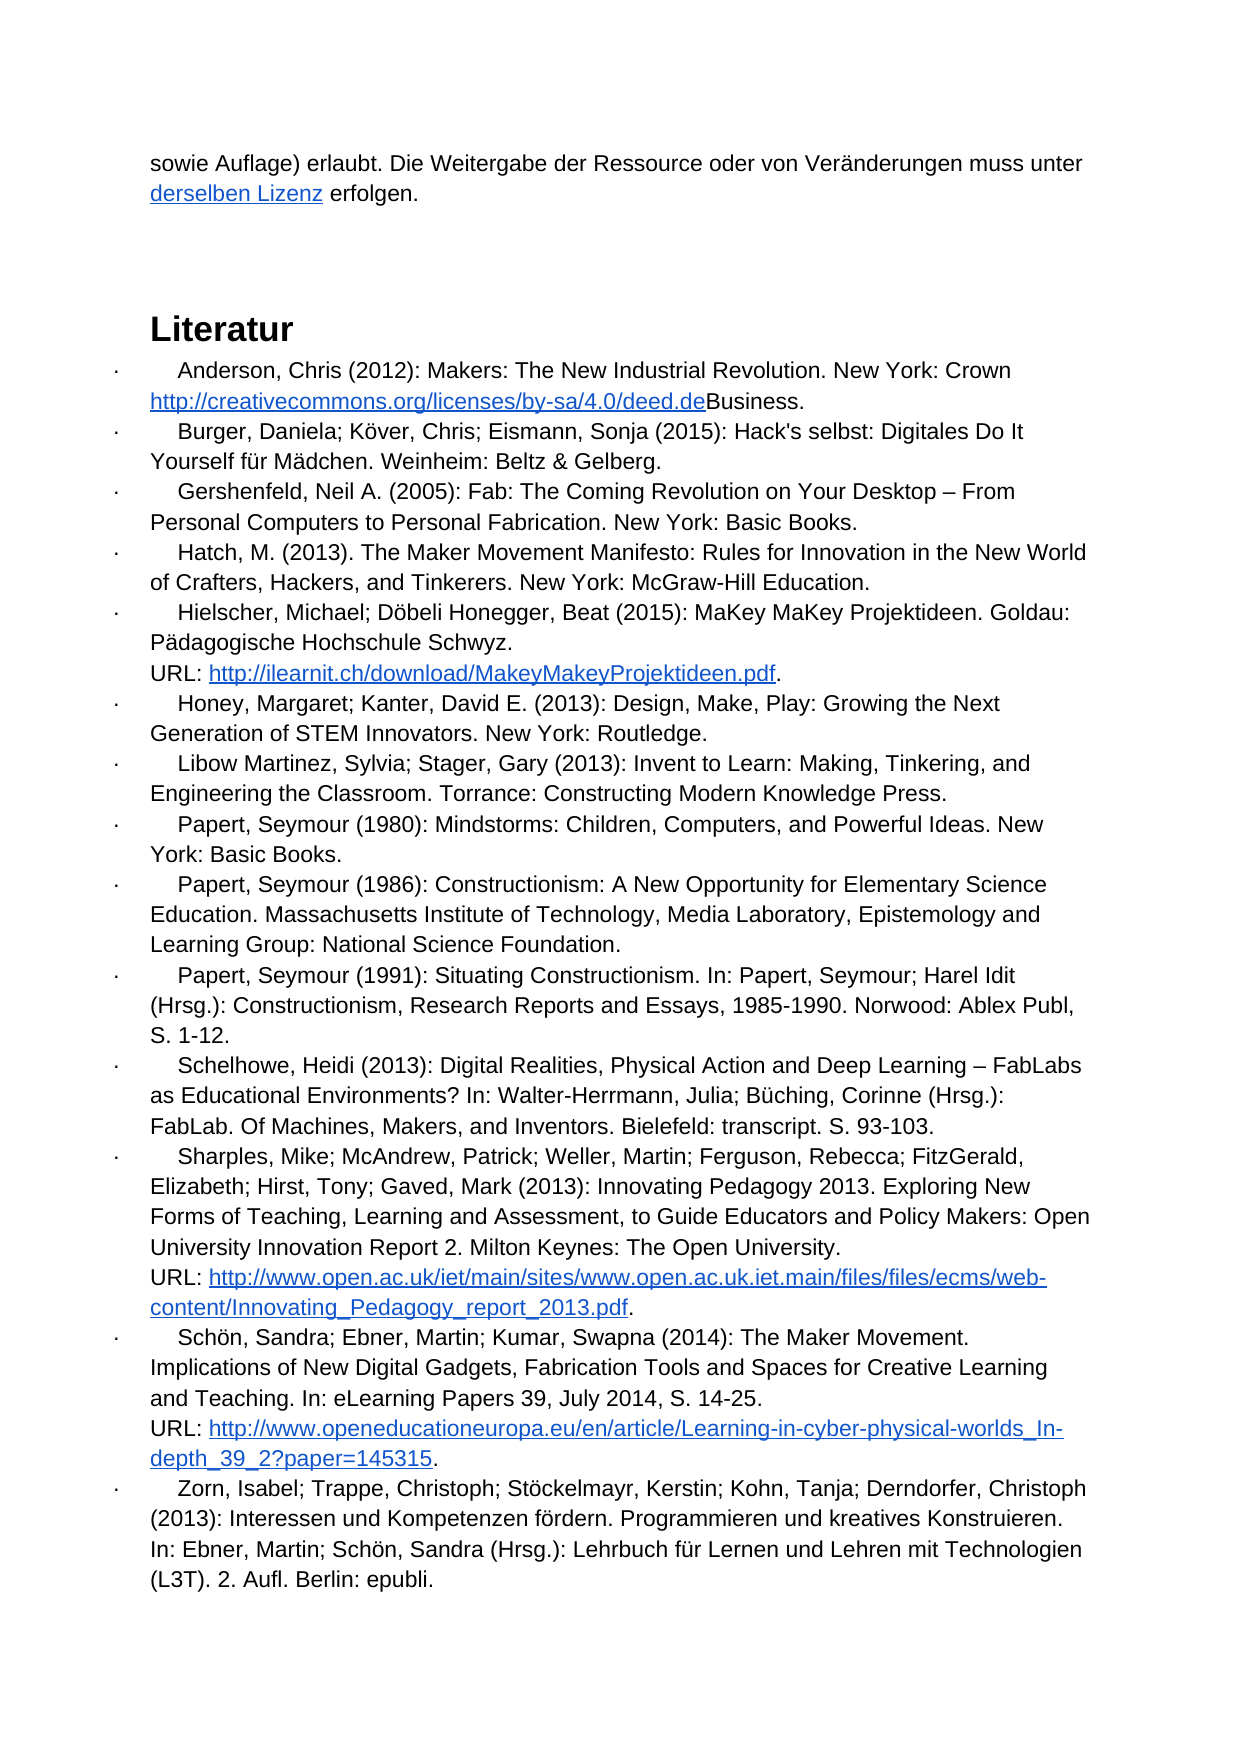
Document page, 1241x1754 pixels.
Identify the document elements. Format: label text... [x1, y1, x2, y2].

text · Zorn, Isabel; Trappe, Christoph; Stöckelmayr, Kerstin; Kohn, Tanja; Derndorfer, Christoph (2013): Interessen und Kompetenzen fördern. Programmieren und kreatives Konstruieren. In: Ebner, Martin; Schön, Sandra (Hrsg.): Lehrbuch für Lernen und Lehren mit Technologien (L3T). 2. Aufl. Berlin: epubli. [112, 1475, 1090, 1592]
text · Sharples, Mike; McAndrew, Patrick; Weller, Martin; Ferguson, Rebecca; FitzGerald, Elizabeth; Hirst, Tony; Gaved, Mark (2013): Innovating Pedagogy 2013. Exploring New Forms of Teaching, Learning and Assessment, to Guide Educators and Policy Makers: Open University Innovation Report 2. Milton Keynes: The Open University. [112, 1143, 1090, 1260]
text · Papert, Seymour (1986): Constructionism: A New Opportunity for Elementary Science Education. Massachusetts Institute of Technology, Media Laboratory, Epistemology and Learning Group: National Science Foundation. [112, 871, 1090, 958]
text URL: http://ilearnit.ch/download/MakeyMakeyProjektideen.pdf. [150, 659, 1090, 686]
text · Hielscher, Michael; Döbeli Honegger, Beat (2015): MaKey MaKey Projektideen. Goldau: Pädagogische Hochschule Schwyz. [112, 599, 1090, 656]
text · Burger, Daniela; Köver, Chris; Eismann, Sonja (2015): Hack's selbst: Digitales Do It Yourself für Mädchen. Weinheim: Beltz & Gelberg. [112, 418, 1090, 474]
text · Anderson, Chris (2012): Makers: The New Industrial Revolution. New York: Crown http://creativecommons.org/licenses/by-sa/4.0/deed.deBusiness. [112, 357, 1090, 414]
text · Honey, Margaret; Kanter, David E. (2013): Design, Make, Play: Growing the Next Generation of STEM Innovators. New York: Routledge. [112, 690, 1090, 746]
text · Schön, Sandra; Ebner, Martin; Kumar, Swapna (2014): The Maker Movement. Implications of New Digital Gadgets, Fabrication Tools and Spaces for Creative Learning and Teaching. In: eLearning Papers 39, July 2014, S. 14-25. [112, 1324, 1090, 1411]
text · Papert, Seymour (1991): Situating Constructionism. In: Papert, Seymour; Harel Idit (Hrsg.): Constructionism, Research Reports and Essays, 1985-1990. Norwood: Ablex Publ, S. 1-12. [112, 962, 1090, 1048]
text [150, 150, 1090, 207]
text · Hatch, M. (2013). The Maker Movement Manifesto: Rules for Innovation in the New World of Crafters, Hackers, and Tinkerers. New York: McGraw-Hill Education. [112, 539, 1090, 595]
text URL: http://www.open.ac.uk/iet/main/sites/www.open.ac.uk.iet.main/files/files/ecms/web-content/Innovating_Pedagogy_report_2013.pdf. [150, 1264, 1090, 1320]
text · Libow Martinez, Sylvia; Stager, Gary (2013): Invent to Learn: Making, Tinkering, and Engineering the Classroom. Torrance: Constructing Modern Knowledge Press. [112, 750, 1090, 807]
subtitle Literatur [150, 308, 1090, 349]
text · Gershenfeld, Neil A. (2005): Fab: The Coming Revolution on Your Desktop – From Personal Computers to Personal Fabrication. New York: Basic Books. [112, 478, 1090, 535]
text · Schelhowe, Heidi (2013): Digital Realities, Physical Action and Deep Learning – FabLabs as Educational Environments? In: Walter-Herrmann, Julia; Büching, Corinne (Hrsg.): FabLab. Of Machines, Makers, and Inventors. Bielefeld: transcript. S. 93-103. [112, 1052, 1090, 1139]
text URL: http://www.openeducationeuropa.eu/en/article/Learning-in-cyber-physical-worlds_In-depth_39_2?paper=145315. [150, 1415, 1090, 1471]
text · Papert, Seymour (1980): Mindstorms: Children, Computers, and Powerful Ideas. New York: Basic Books. [112, 811, 1090, 867]
